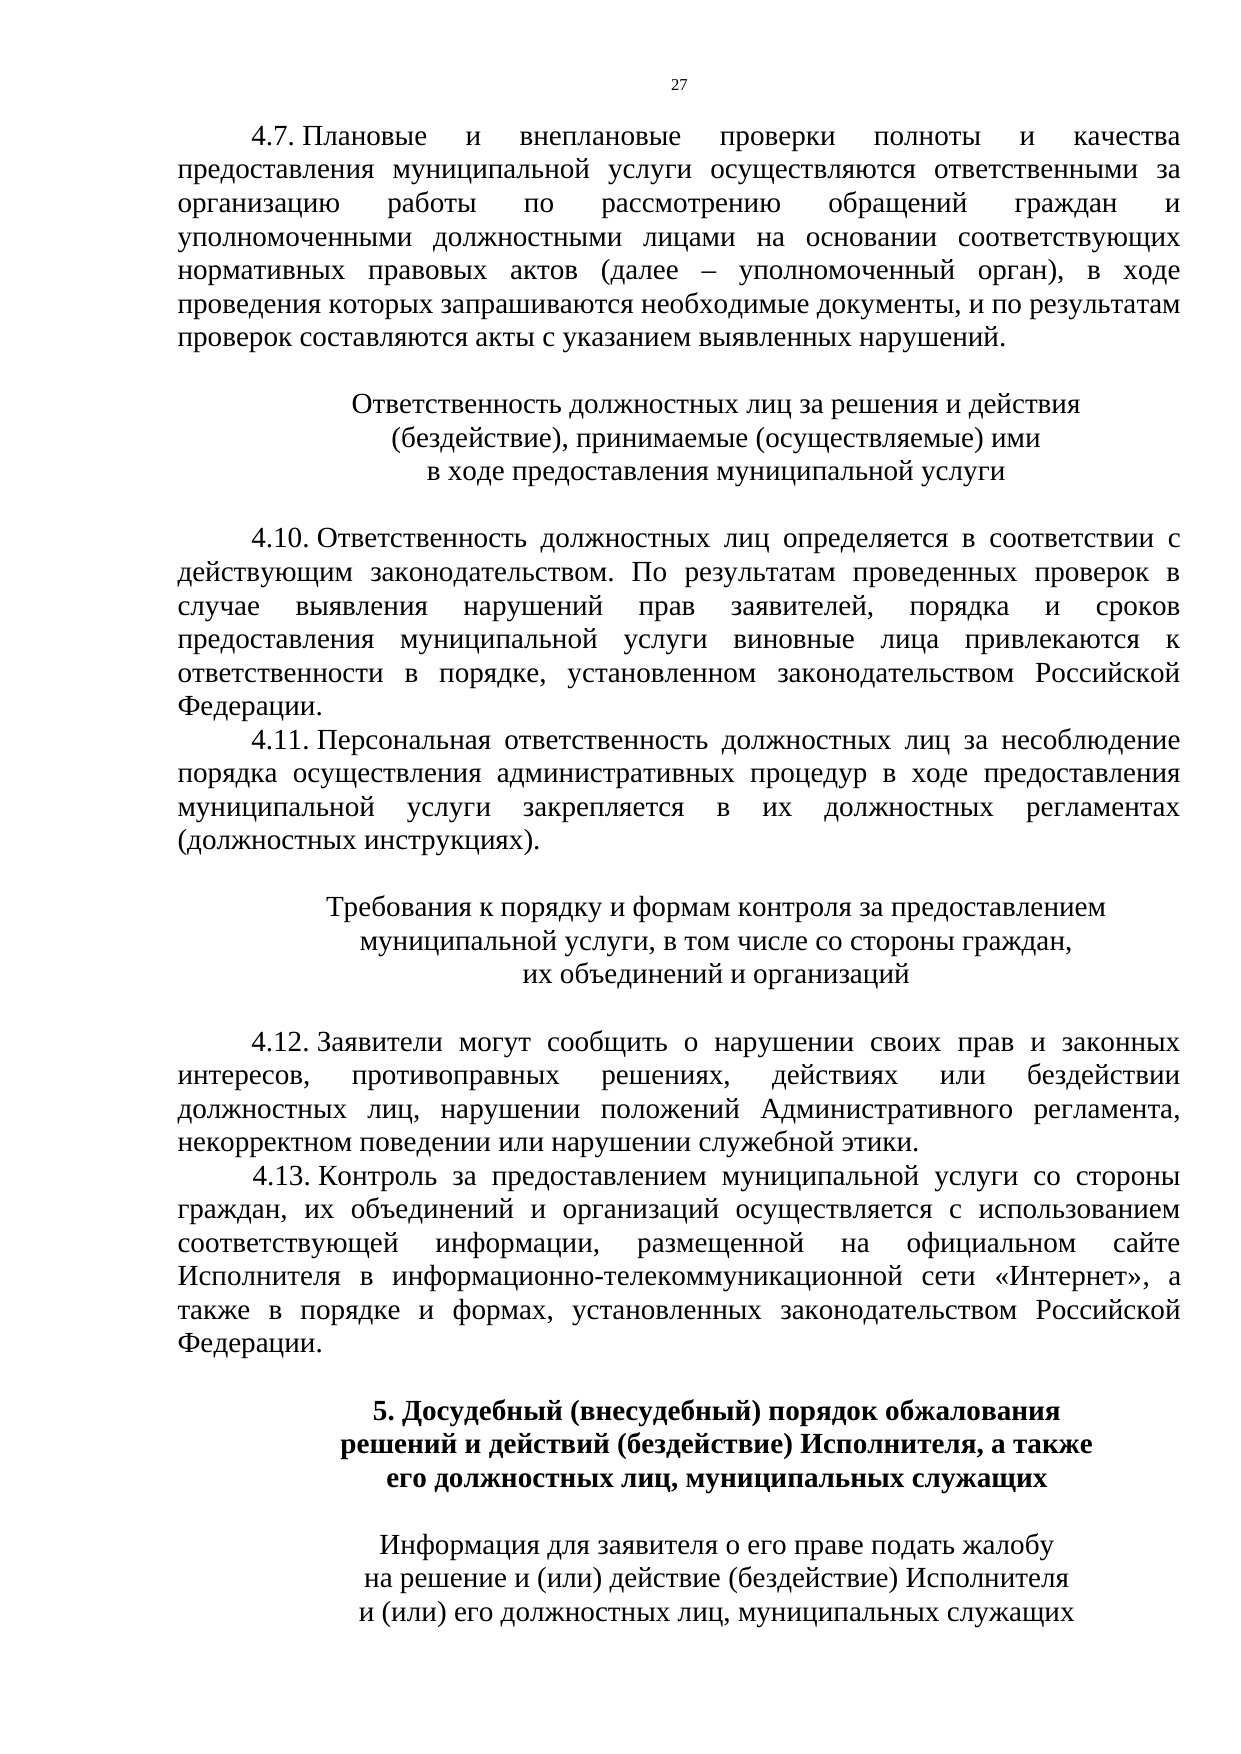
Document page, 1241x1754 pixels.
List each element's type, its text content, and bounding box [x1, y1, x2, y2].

text их объединений и организаций [177, 957, 1181, 990]
subtitle его должностных лиц, муниципальных служащих [177, 1460, 1181, 1493]
text 4.13. Контроль за предоставлением муниципальной услуги со стороны граждан, их объединений и организаций осуществляется с использованием соответствующей информации, размещенной на официальном сайте Исполнителя в информационно-телекоммуникационной сети «Интернет», а также в порядке и формах, установленных законодательством Российской Федерации. [177, 1158, 1181, 1359]
subtitle решений и действий (бездействие) Исполнителя, а также [177, 1426, 1181, 1460]
text Требования к порядку и формам контроля за предоставлением [177, 889, 1181, 923]
text и (или) его должностных лиц, муниципальных служащих [177, 1594, 1181, 1627]
text 4.7. Плановые и внеплановые проверки полноты и качества предоставления муниципальной услуги осуществляются ответственными за организацию работы по рассмотрению обращений граждан и уполномоченными должностными лицами на основании соответствующих нормативных правовых актов (далее – уполномоченный орган), в ходе проведения которых запрашиваются необходимые документы, и по результатам проверок составляются акты с указанием выявленных нарушений. [177, 118, 1181, 353]
text муниципальной услуги, в том числе со стороны граждан, [177, 923, 1181, 957]
text в ходе предоставления муниципальной услуги [177, 453, 1181, 487]
subtitle 5. Досудебный (внесудебный) порядок обжалования [177, 1393, 1181, 1426]
text (бездействие), принимаемые (осуществляемые) ими [177, 420, 1181, 453]
text 4.11. Персональная ответственность должностных лиц за несоблюдение порядка осуществления административных процедур в ходе предоставления муниципальной услуги закрепляется в их должностных регламентах (должностных инструкциях). [177, 722, 1181, 856]
text 4.10. Ответственность должностных лиц определяется в соответствии с действующим законодательством. По результатам проведенных проверок в случае выявления нарушений прав заявителей, порядка и сроков предоставления муниципальной услуги виновные лица привлекаются к ответственности в порядке, установленном законодательством Российской Федерации. [177, 521, 1181, 722]
text Информация для заявителя о его праве подать жалобу [177, 1527, 1181, 1560]
text на решение и (или) действие (бездействие) Исполнителя [177, 1560, 1181, 1594]
text 4.12. Заявители могут сообщить о нарушении своих прав и законных интересов, противоправных решениях, действиях или бездействии должностных лиц, нарушении положений Административного регламента, некорректном поведении или нарушении служебной этики. [177, 1024, 1181, 1158]
text Ответственность должностных лиц за решения и действия [177, 386, 1181, 420]
